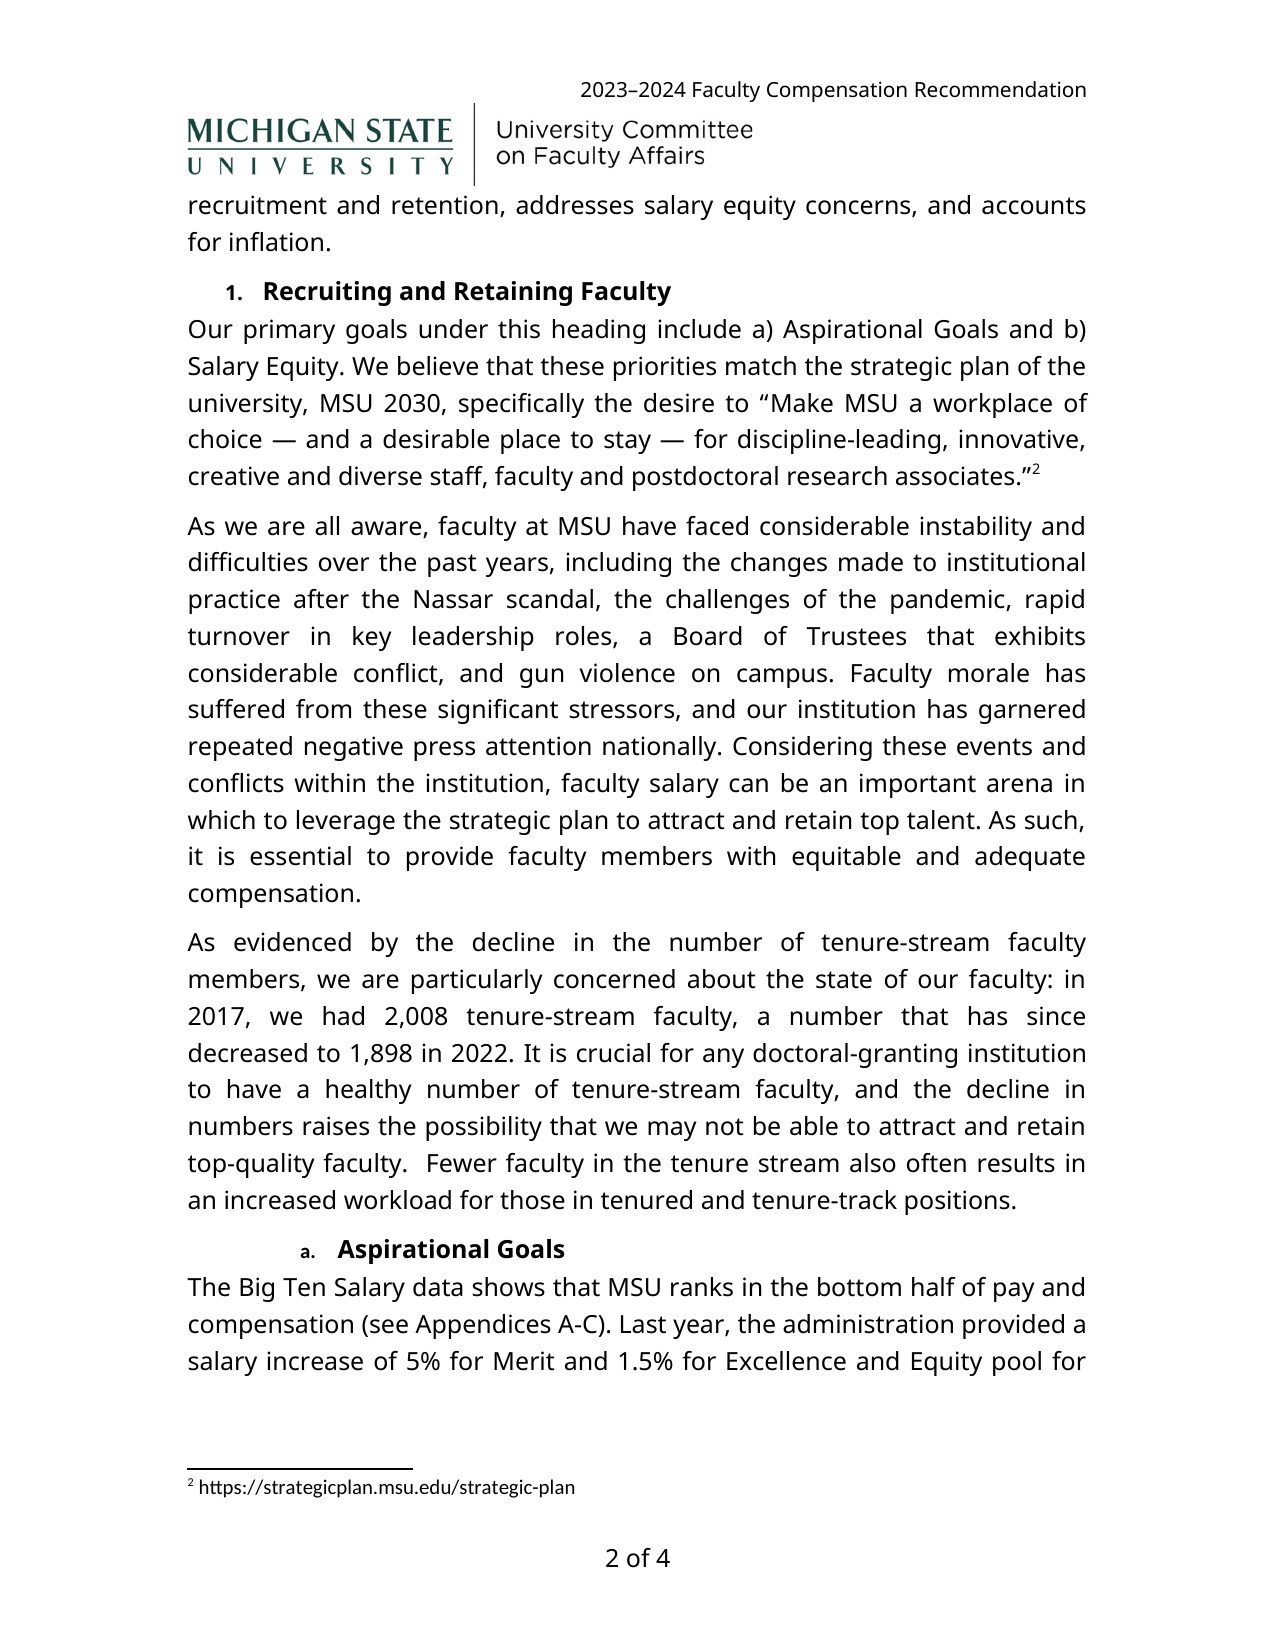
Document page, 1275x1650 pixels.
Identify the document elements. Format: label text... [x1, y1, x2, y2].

text Our primary goals under this heading include a) Aspirational Goals and b) Salary Equity. We believe that these priorities match the strategic plan of the university, MSU 2030, specifically the desire to “Make MSU a workplace of choice — and a desirable place to stay — for discipline-leading, innovative, creative and diverse staff, faculty and postdoctoral research associates.” [187, 312, 1087, 493]
list Recruiting and Retaining Faculty [225, 273, 1087, 308]
text Aspirational Goals [300, 1232, 1087, 1266]
text As evidenced by the decline in the number of tenure-stream faculty members, we are particularly concerned about the state of our faculty: in 2017, we had 2,008 tenure-stream faculty, a number that has since decreased to 1,898 in 2022. It is crucial for any doctoral-granting institution to have a healthy number of tenure-stream faculty, and the decline in numbers raises the possibility that we may not be able to attract and retain top-quality faculty. Fewer faculty in the tenure stream also often results in an increased workload for those in tenured and tenure-track positions. [187, 925, 1087, 1217]
text As we are all aware, faculty at MSU have faced considerable instability and difficulties over the past years, including the changes made to institutional practice after the Nassar scandal, the challenges of the pandemic, rapid turnover in key leadership roles, a Board of Trustees that exhibits considerable conflict, and gun violence on campus. Faculty morale has suffered from these significant stressors, and our institution has garnered repeated negative press attention nationally. Considering these events and conflicts within the institution, faculty salary can be an important arena in which to leverage the strategic plan to attract and retain top talent. As such, it is essential to provide faculty members with equitable and adequate compensation. [187, 508, 1087, 910]
picture [187, 103, 753, 186]
